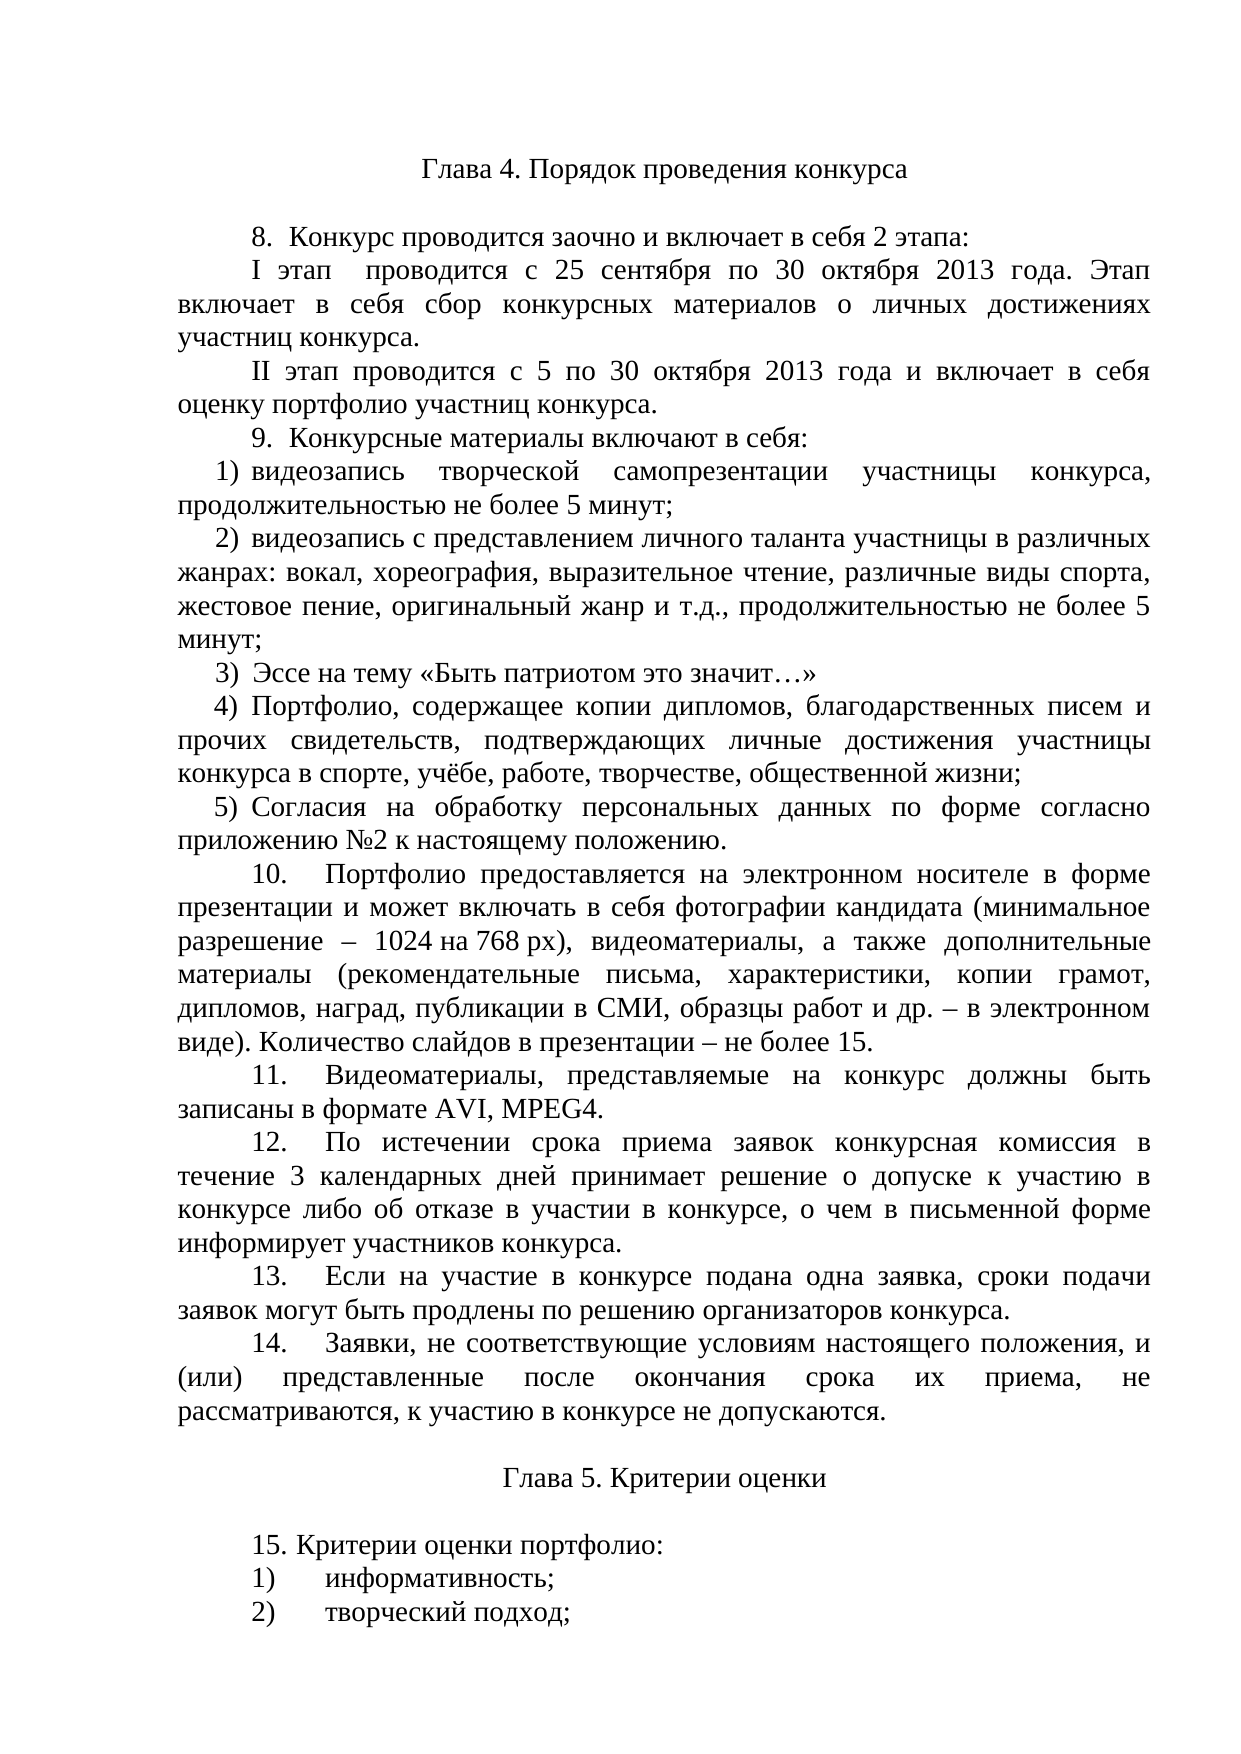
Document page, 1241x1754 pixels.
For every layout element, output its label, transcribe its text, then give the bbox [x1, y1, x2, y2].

list Конкурс проводится заочно и включает в себя 2 этапа: [251, 219, 1152, 252]
list Портфолио, содержащее копии дипломов, благодарственных писем и прочих свидетельств, подтверждающих личные достижения участницы конкурса в спорте, учёбе, работе, творчестве, общественной жизни; [177, 688, 1152, 789]
text I этап проводится с 25 сентября по 30 октября 2013 года. Этап включает в себя сбор конкурсных материалов о личных достижениях участниц конкурса. [177, 252, 1152, 353]
text Глава 4. Порядок проведения конкурса [177, 152, 1152, 185]
list Критерии оценки портфолио: [251, 1527, 1152, 1560]
list видеозапись творческой самопрезентации участницы конкурса, продолжительностью не более 5 минут; [177, 453, 1152, 521]
list Портфолио предоставляется на электронном носителе в форме презентации и может включать в себя фотографии кандидата (минимальное разрешение – 1024 на 768 px), видеоматериалы, а также дополнительные материалы (рекомендательные письма, характеристики, копии грамот, дипломов, наград, публикации в СМИ, образцы работ и др. – в электронном виде). Количество слайдов в презентации – не более 15. [177, 856, 1152, 1057]
list Конкурсные материалы включают в себя: [251, 420, 1152, 453]
text Глава 5. Критерии оценки [177, 1460, 1152, 1493]
list Согласия на обработку персональных данных по форме согласно приложению №2 к настоящему положению. [177, 789, 1152, 856]
list Если на участие в конкурсе подана одна заявка, сроки подачи заявок могут быть продлены по решению организаторов конкурса. [177, 1258, 1152, 1326]
list По истечении срока приема заявок конкурсная комиссия в течение 3 календарных дней принимает решение о допуске к участию в конкурсе либо об отказе в участии в конкурсе, о чем в письменной форме информирует участников конкурса. [177, 1124, 1152, 1258]
list Заявки, не соответствующие условиям настоящего положения, и (или) представленные после окончания срока их приема, не рассматриваются, к участию в конкурсе не допускаются. [177, 1326, 1152, 1426]
list Видеоматериалы, представляемые на конкурс должны быть записаны в формате AVI, MPEG4. [177, 1057, 1152, 1124]
list творческий подход; [251, 1594, 1152, 1627]
list Эссе на тему «Быть патриотом это значит…» [215, 655, 1152, 688]
text II этап проводится с 5 по 30 октября 2013 года и включает в себя оценку портфолио участниц конкурса. [177, 353, 1152, 420]
list информативность; [251, 1560, 1152, 1594]
list видеозапись с представлением личного таланта участницы в различных жанрах: вокал, хореография, выразительное чтение, различные виды спорта, жестовое пение, оригинальный жанр и т.д., продолжительностью не более 5 минут; [177, 521, 1152, 655]
